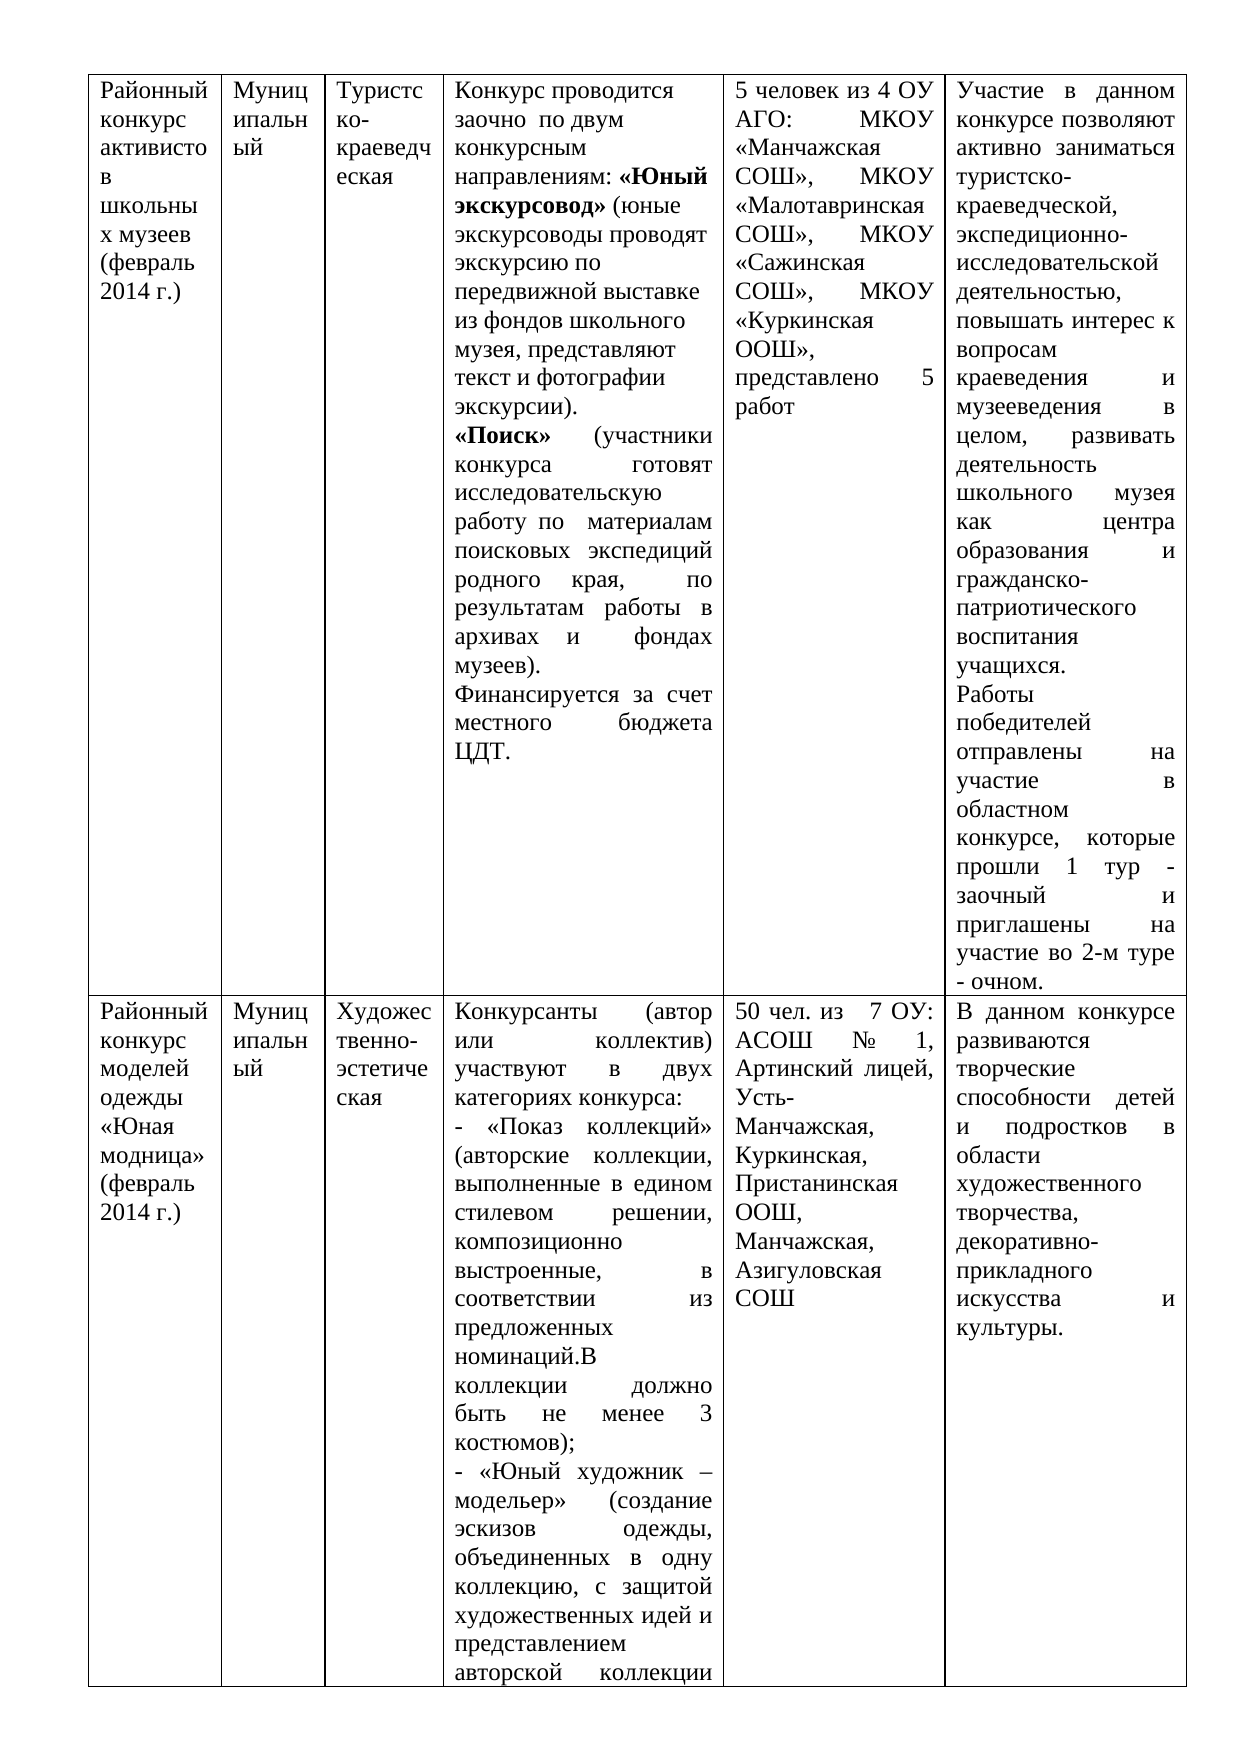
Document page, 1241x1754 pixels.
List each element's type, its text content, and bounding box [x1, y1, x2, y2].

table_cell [724, 996, 944, 1686]
table_cell 5 человек из 4 ОУ АГО: МКОУ «Манчажская СОШ», МКОУ «Малотавринская СОШ», МКОУ «Сажинская СОШ», МКОУ «Куркинская ООШ», представлено 5 работ [724, 75, 944, 995]
table_cell Муниципальный [222, 996, 324, 1686]
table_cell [326, 996, 443, 1686]
table_cell Участие в данном конкурсе позволяют активно заниматься туристско-краеведческой, экспедиционно-исследовательской деятельностью, повышать интерес к вопросам краеведения и музееведения в целом, развивать деятельность школьного музея как центра образования и гражданско-патриотического воспитания учащихся. Работы победителей отправлены на участие в областном конкурсе, которые прошли 1 тур - заочный и приглашены на участие во 2-м туре - очном. [946, 75, 1186, 995]
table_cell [89, 996, 221, 1686]
table_cell Конкурс проводится заочно по двум конкурсным направлениям: «Юный экскурсовод» (юные экскурсоводы проводят экскурсию по передвижной выставке из фондов школьного музея, представляют текст и фотографии экскурсии). «Поиск» (участники конкурса готовят исследовательскую работу по материалам поисковых экспедиций родного края, по результатам работы в архивах и фондах музеев). Финансируется за счет местного бюджета ЦДТ. [444, 75, 723, 995]
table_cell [444, 996, 723, 1686]
table_cell Муниципальный [222, 75, 324, 995]
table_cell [326, 75, 443, 995]
table_cell Районный конкурс активистов школьных музеев (февраль 2014 г.) [89, 75, 221, 995]
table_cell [946, 996, 1186, 1686]
